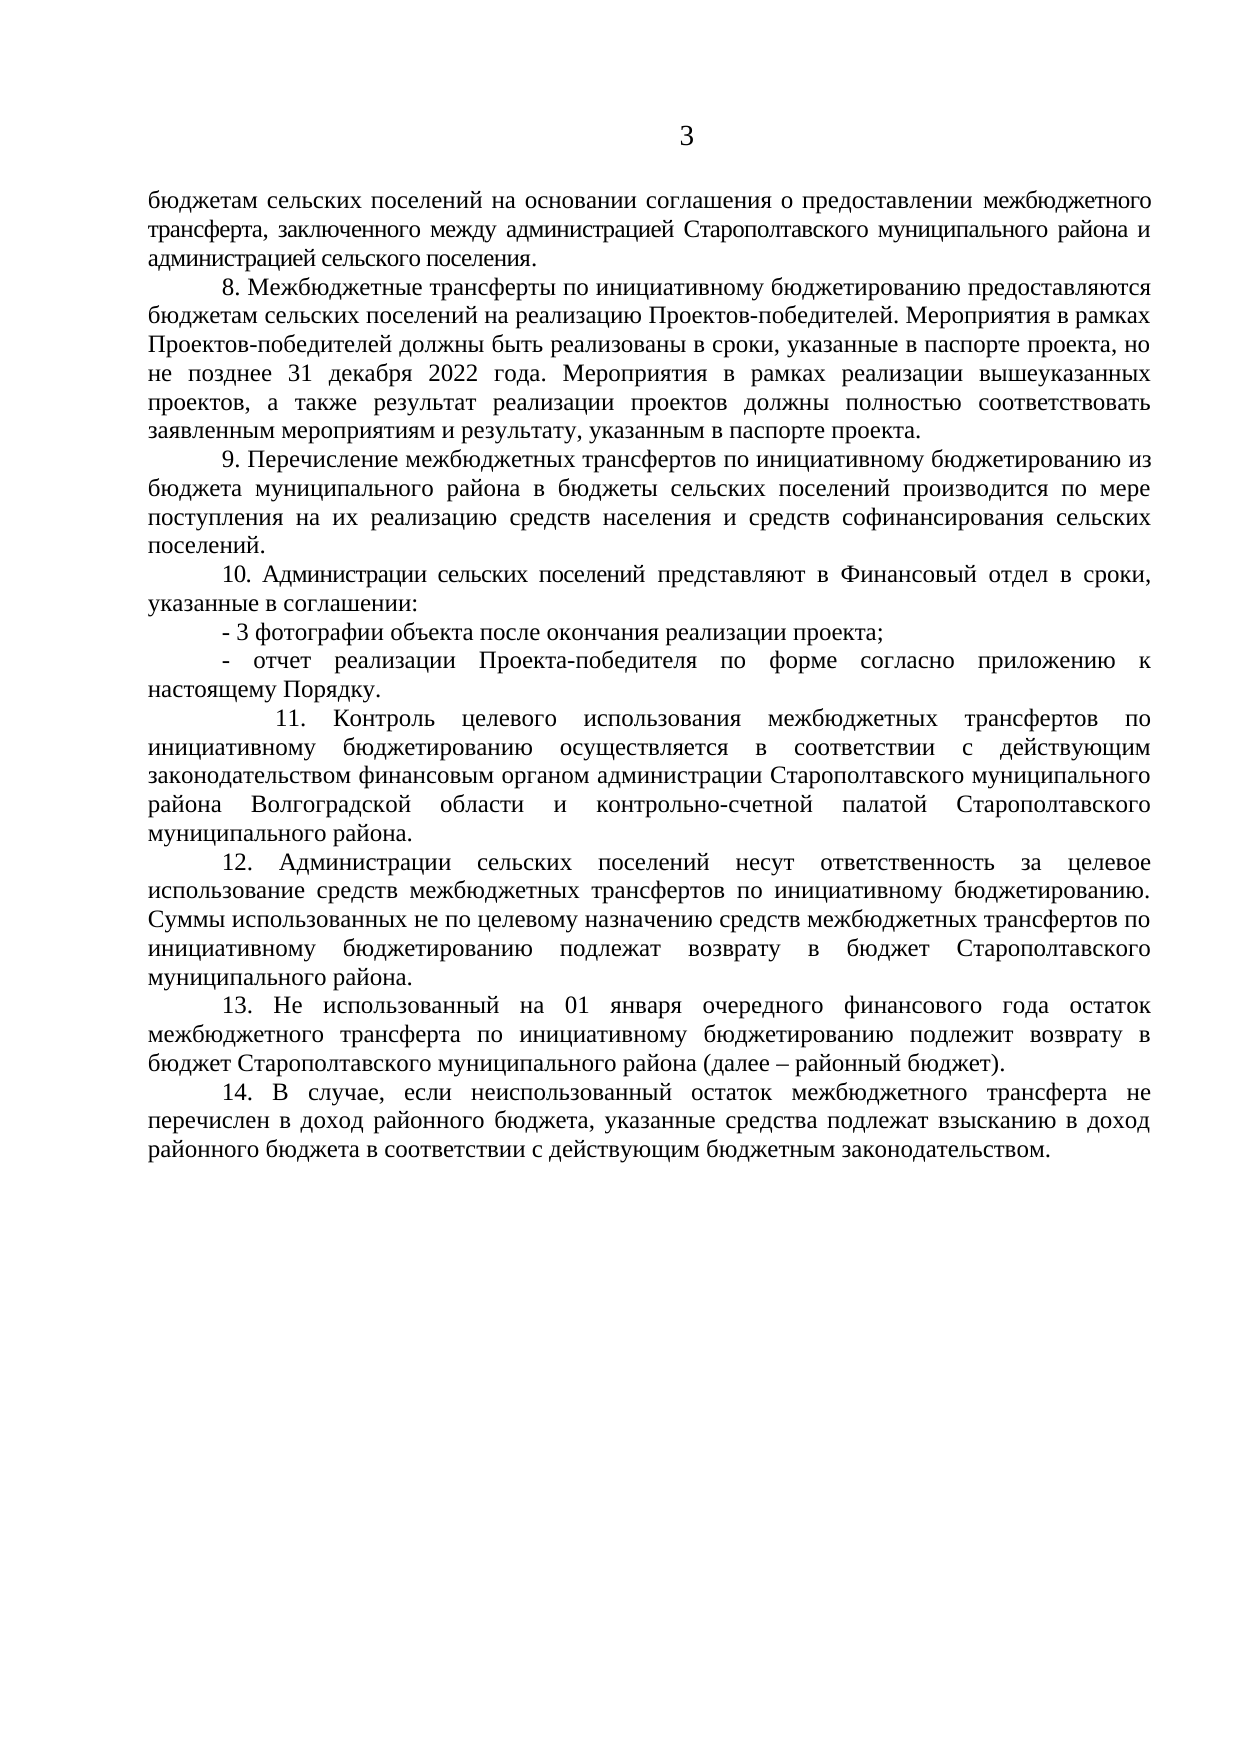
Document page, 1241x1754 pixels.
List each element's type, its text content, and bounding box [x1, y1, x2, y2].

text 13. Не использованный на 01 января очередного финансового года остаток межбюджетного трансферта по инициативному бюджетированию подлежит возврату в бюджет Старополтавского муниципального района (далее – районный бюджет). [148, 990, 1152, 1077]
text - отчет реализации Проекта-победителя по форме согласно приложению к настоящему Порядку. [148, 645, 1152, 703]
text - 3 фотографии объекта после окончания реализации проекта; [148, 617, 1152, 645]
text 9. Перечисление межбюджетных трансфертов по инициативному бюджетированию из бюджета муниципального района в бюджеты сельских поселений производится по мере поступления на их реализацию средств населения и средств софинансирования сельских поселений. [148, 444, 1152, 559]
text 14. В случае, если неиспользованный остаток межбюджетного трансферта не перечислен в доход районного бюджета, указанные средства подлежат взысканию в доход районного бюджета в соответствии с действующим бюджетным законодательством. [148, 1077, 1152, 1163]
text 8. Межбюджетные трансферты по инициативному бюджетированию предоставляются бюджетам сельских поселений на реализацию Проектов-победителей. Мероприятия в рамках Проектов-победителей должны быть реализованы в сроки, указанные в паспорте проекта, но не позднее 31 декабря 2022 года. Мероприятия в рамках реализации вышеуказанных проектов, а также результат реализации проектов должны полностью соответствовать заявленным мероприятиям и результату, указанным в паспорте проекта. [148, 272, 1152, 444]
text 12. Администрации сельских поселений несут ответственность за целевое использование средств межбюджетных трансфертов по инициативному бюджетированию. Суммы использованных не по целевому назначению средств межбюджетных трансфертов по инициативному бюджетированию подлежат возврату в бюджет Старополтавского муниципального района. [148, 847, 1152, 990]
text 11. Контроль целевого использования межбюджетных трансфертов по инициативному бюджетированию осуществляется в соответствии с действующим законодательством финансовым органом администрации Старополтавского муниципального района Волгоградской области и контрольно-счетной палатой Старополтавского муниципального района. [148, 703, 1152, 847]
text 10. Администрации сельских поселений представляют в Финансовый отдел в сроки, указанные в соглашении: [148, 559, 1152, 617]
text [148, 185, 1152, 272]
